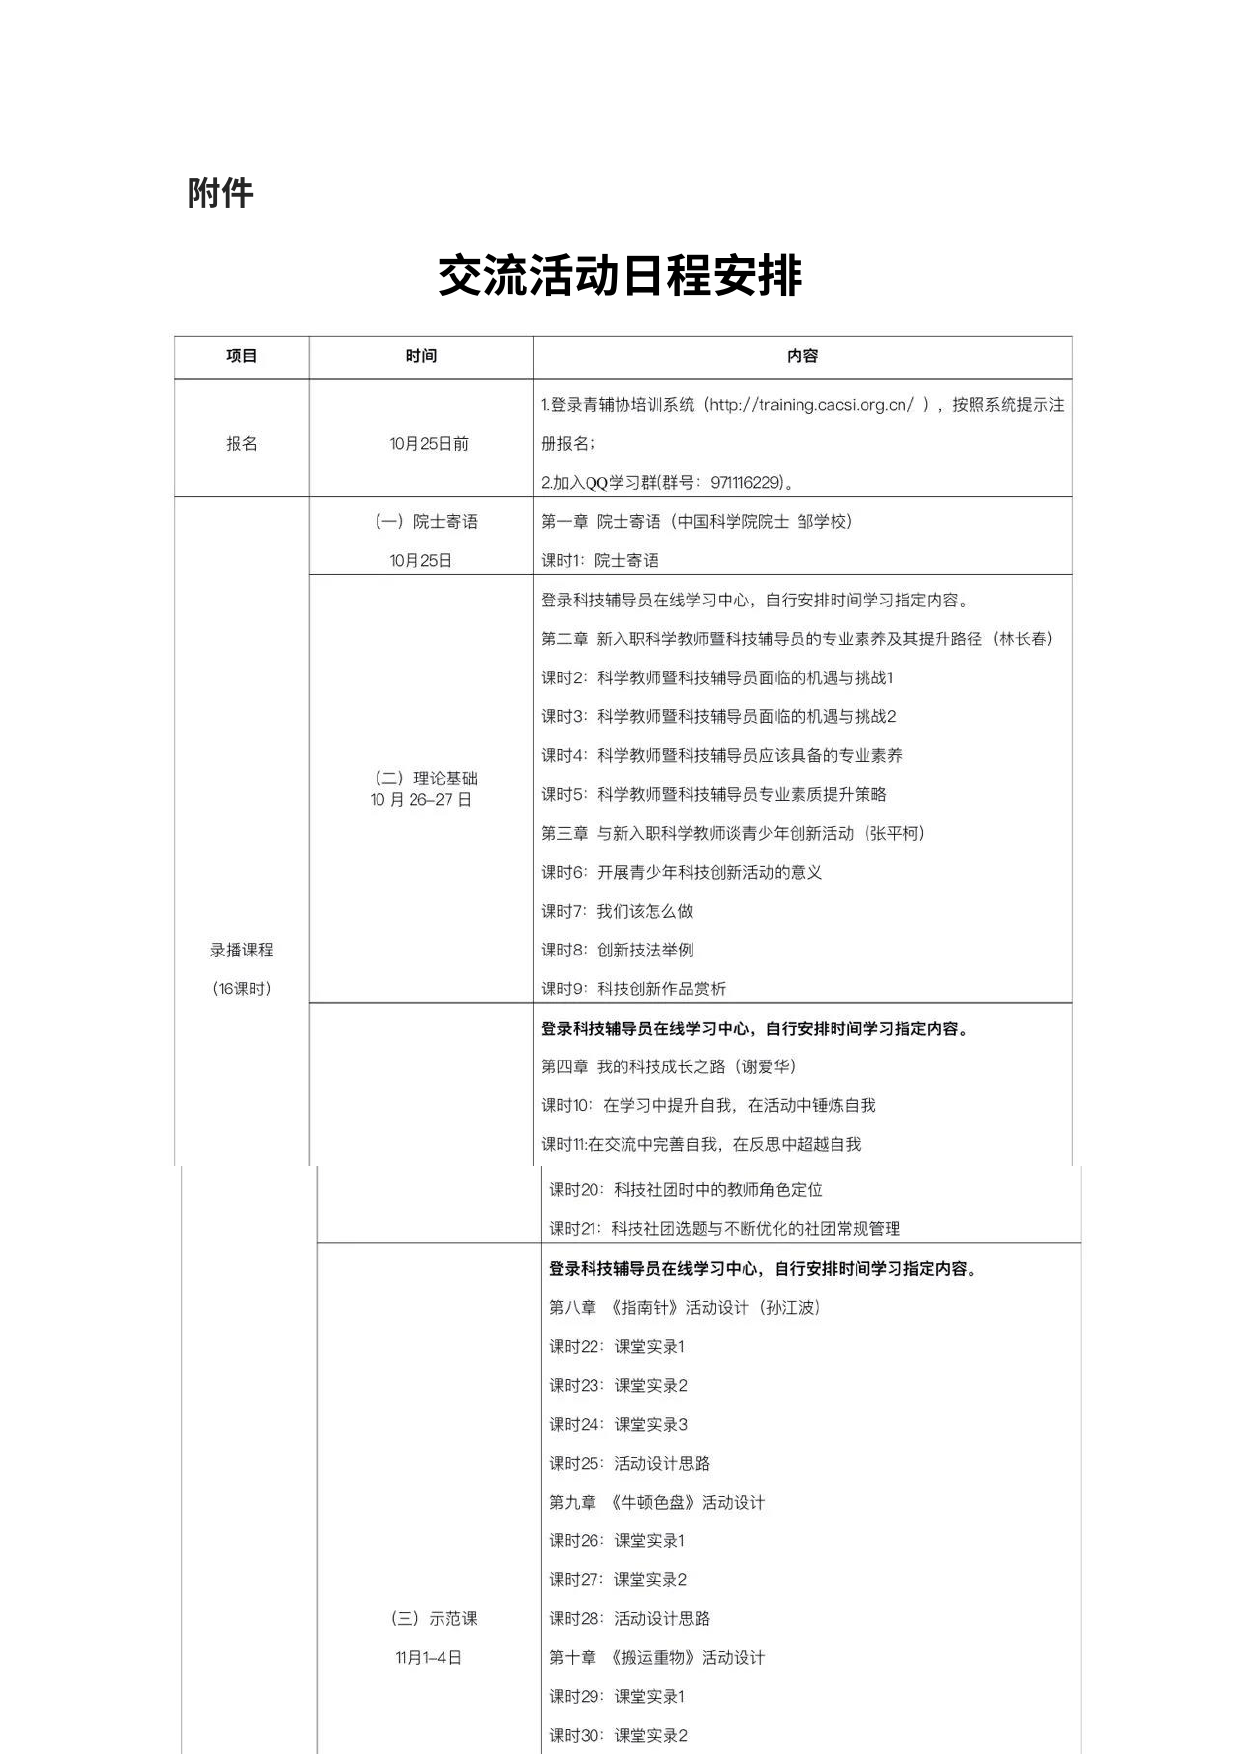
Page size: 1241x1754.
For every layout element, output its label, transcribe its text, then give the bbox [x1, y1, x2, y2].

text 附件 [187, 158, 1053, 223]
text 交流活动日程安排 [187, 223, 1053, 321]
picture [159, 322, 1095, 1754]
